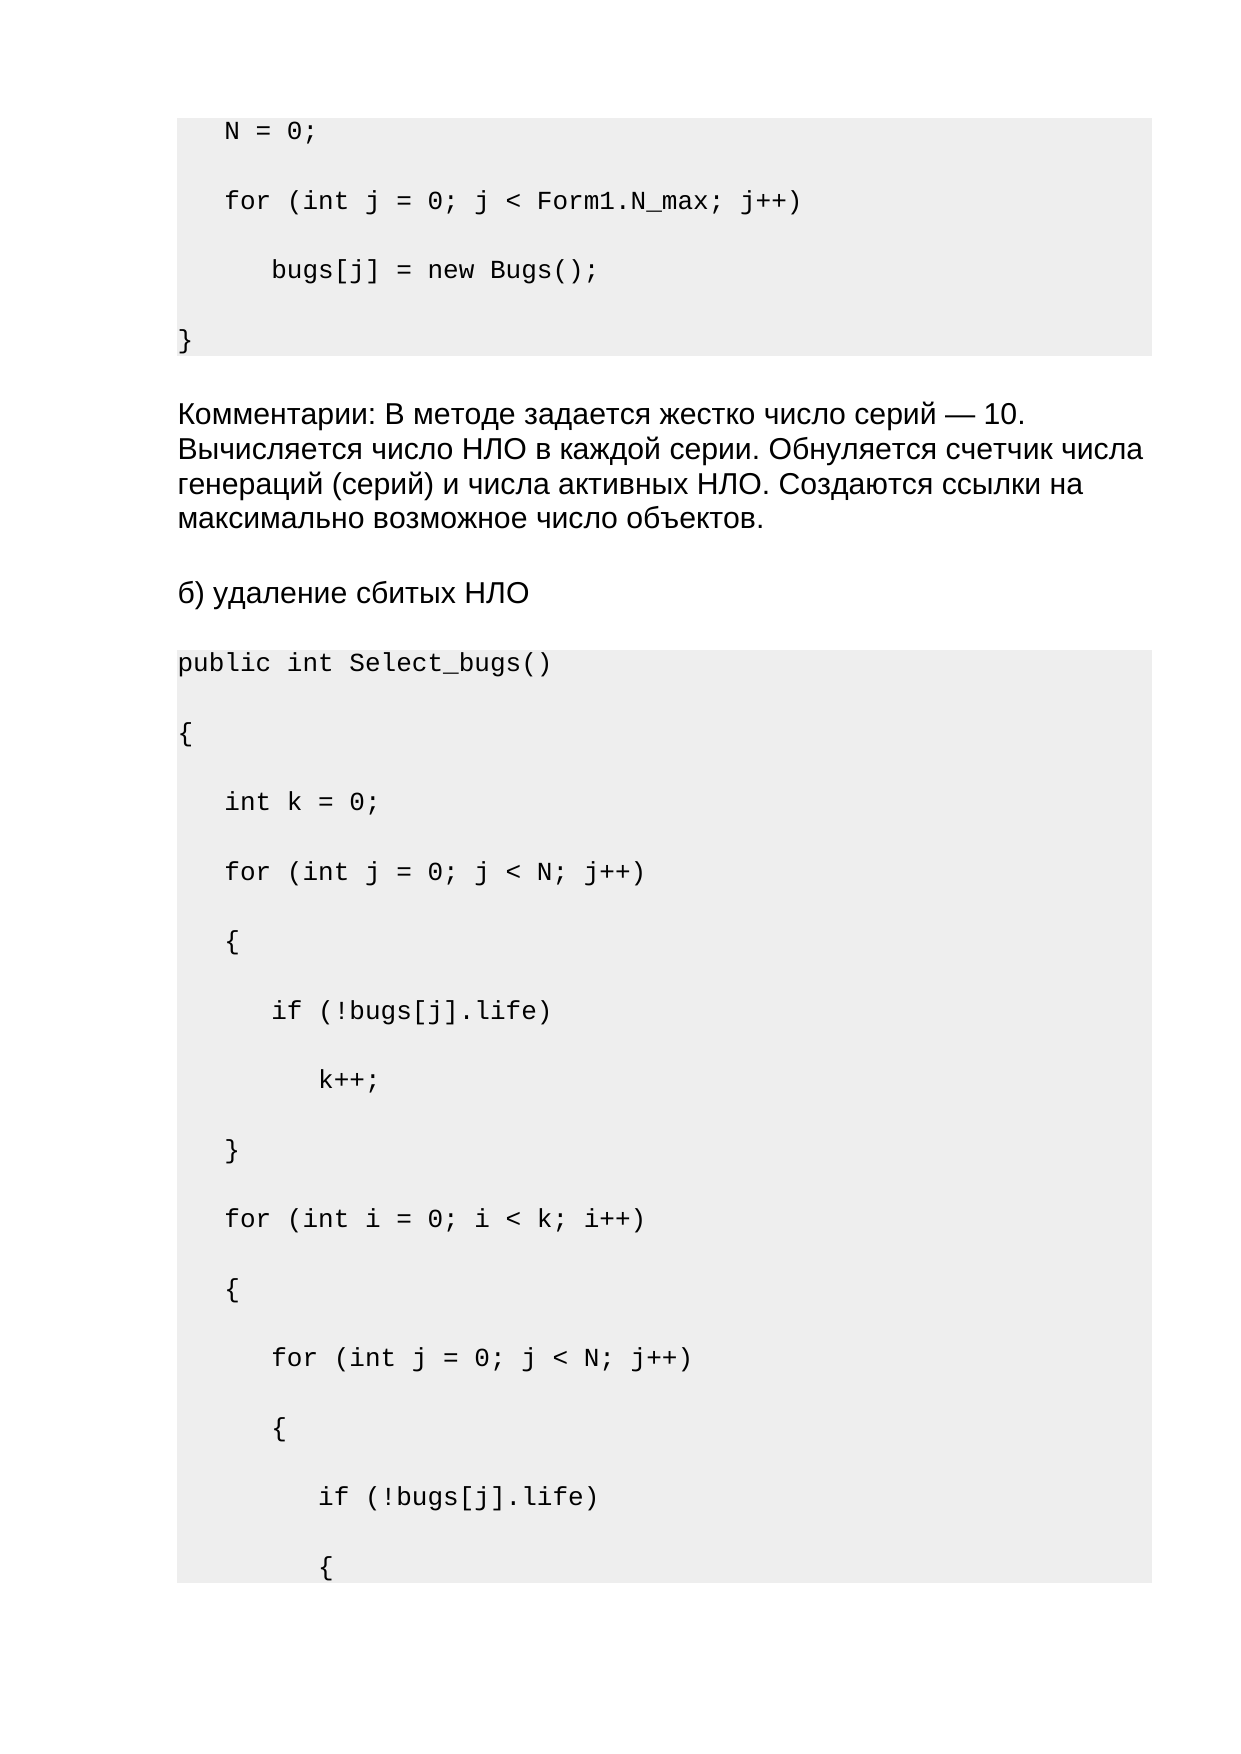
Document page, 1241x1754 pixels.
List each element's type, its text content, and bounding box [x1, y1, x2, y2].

text k++; [177, 1067, 1152, 1096]
text if (!bugs[j].life) [177, 1484, 1152, 1513]
text б) удаление сбитых НЛО [177, 575, 1152, 610]
text { [177, 1553, 1152, 1583]
text public int Select_bugs() [177, 650, 1152, 679]
text } [177, 327, 1152, 356]
text N = 0; [177, 118, 1152, 148]
text { [177, 928, 1152, 957]
text for (int i = 0; i < k; i++) [177, 1206, 1152, 1235]
text { [177, 1275, 1152, 1305]
text bugs[j] = new Bugs(); [177, 257, 1152, 287]
text { [177, 1414, 1152, 1444]
text if (!bugs[j].life) [177, 997, 1152, 1027]
text int k = 0; [177, 789, 1152, 818]
text } [177, 1136, 1152, 1166]
text Комментарии: В методе задается жестко число серий — 10. Вычисляется число НЛО в каждой серии. Обнуляется счетчик числа генераций (серий) и числа активных НЛО. Создаются ссылки на максимально возможное число объектов. [177, 396, 1152, 535]
text { [177, 719, 1152, 749]
text for (int j = 0; j < Form1.N_max; j++) [177, 188, 1152, 217]
text for (int j = 0; j < N; j++) [177, 858, 1152, 888]
text for (int j = 0; j < N; j++) [177, 1345, 1152, 1374]
